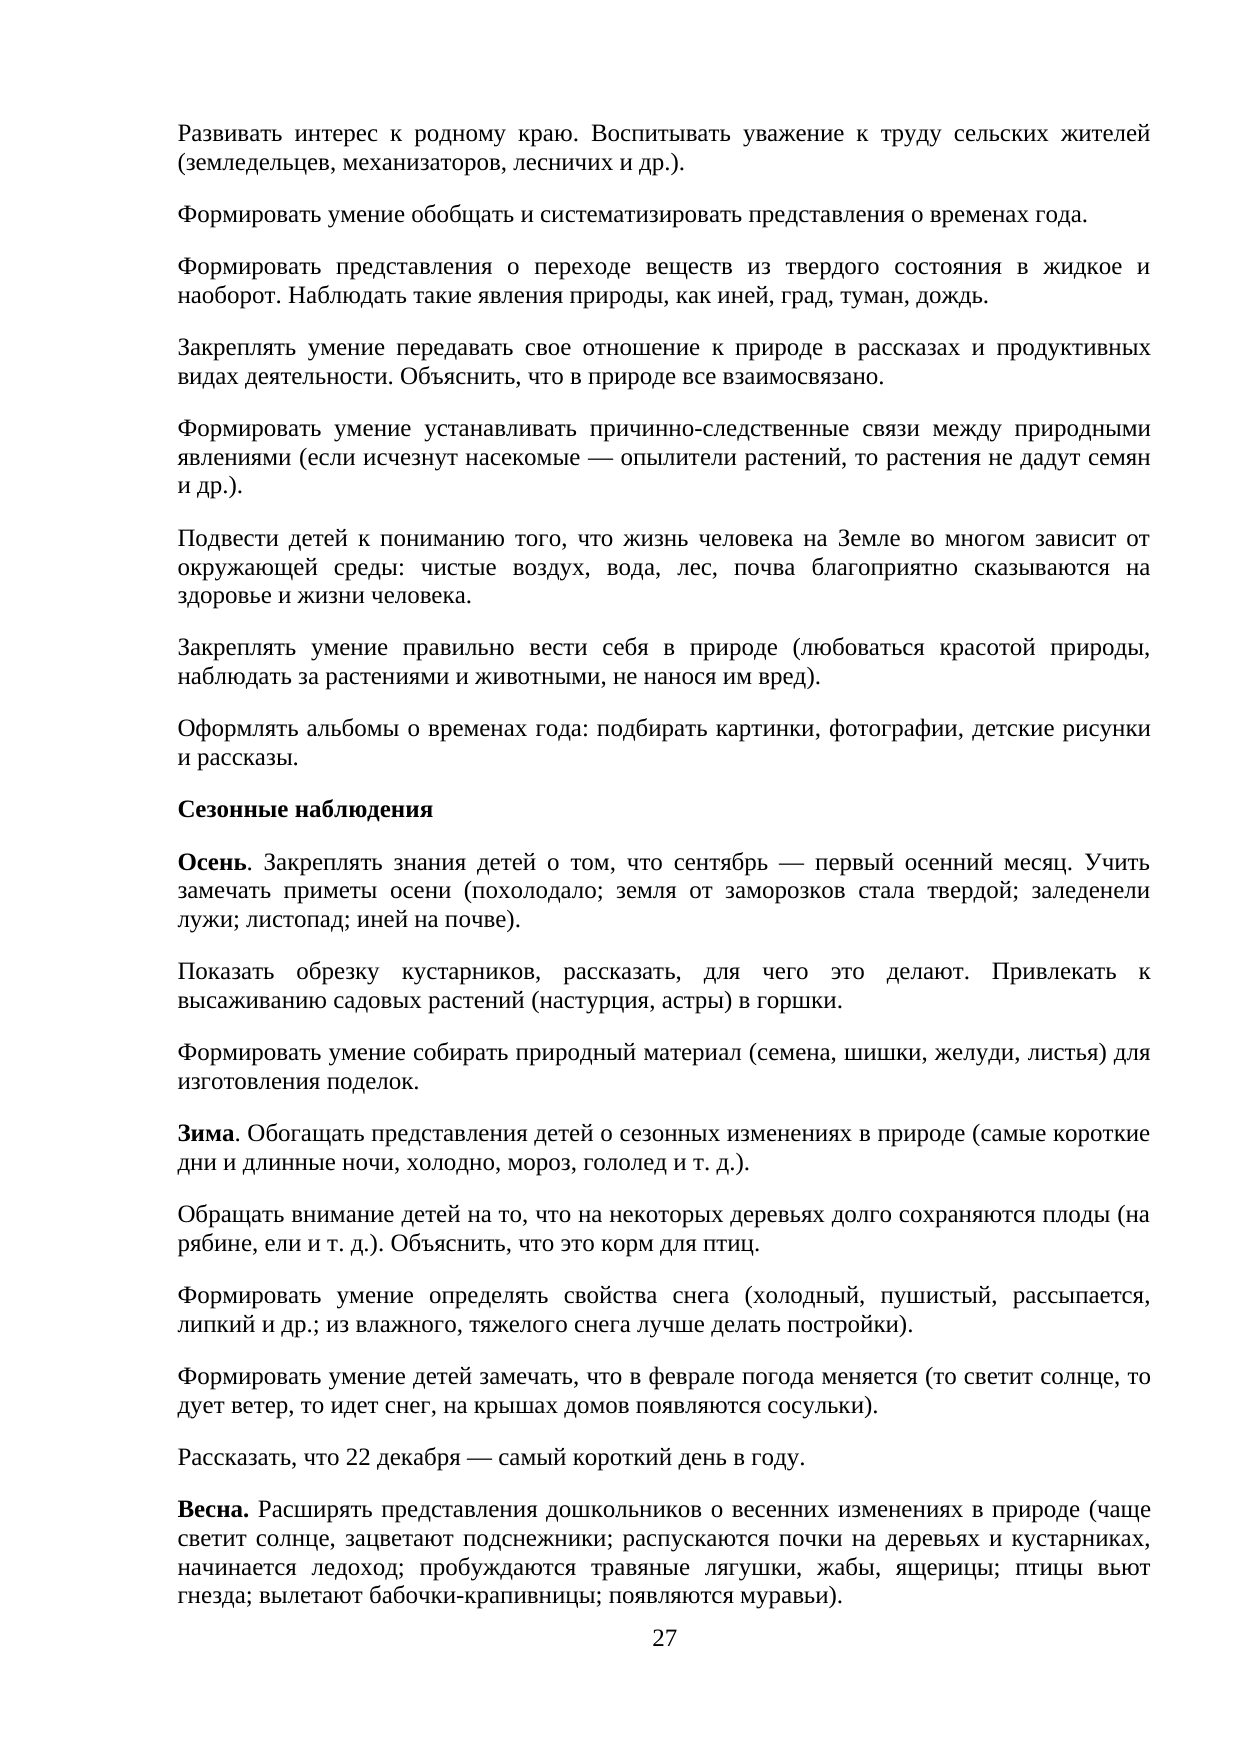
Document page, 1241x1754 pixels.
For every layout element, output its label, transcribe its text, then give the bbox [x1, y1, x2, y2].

text Закреплять умение передавать свое отношение к природе в рассказах и продуктивных видах деятельности. Объяснить, что в природе все взаимосвязано. [177, 332, 1152, 390]
text Формировать умение определять свойства снега (холодный, пушистый, рассыпается, липкий и др.; из влажного, тяжелого снега лучше делать постройки). [177, 1280, 1152, 1337]
text Формировать умение устанавливать причинно-следственные связи между природными явлениями (если исчезнут насекомые — опылители растений, то растения не дадут семян и др.). [177, 413, 1152, 499]
text Показать обрезку кустарников, рассказать, для чего это делают. Привлекать к высаживанию садовых растений (настурция, астры) в горшки. [177, 956, 1152, 1014]
text Весна. Расширять представления дошкольников о весенних изменениях в природе (чаще светит солнце, зацветают подснежники; распускаются почки на деревьях и кустарниках, начинается ледоход; пробуждаются травяные лягушки, жабы, ящерицы; птицы вьют гнезда; вылетают бабочки-крапивницы; появляются муравьи). [177, 1494, 1152, 1609]
text Подвести детей к пониманию того, что жизнь человека на Земле во многом зависит от окружающей среды: чистые воздух, вода, лес, почва благоприятно сказываются на здоровье и жизни человека. [177, 523, 1152, 609]
text Формировать умение обобщать и систематизировать представления о временах года. [177, 199, 1152, 228]
text Закреплять умение правильно вести себя в природе (любоваться красотой природы, наблюдать за растениями и животными, не нанося им вред). [177, 632, 1152, 690]
text Развивать интерес к родному краю. Воспитывать уважение к труду сельских жителей (земледельцев, механизаторов, лесничих и др.). [177, 118, 1152, 176]
text Формировать умение собирать природный материал (семена, шишки, желуди, листья) для изготовления поделок. [177, 1037, 1152, 1095]
text Оформлять альбомы о временах года: подбирать картинки, фотографии, детские рисунки и рассказы. [177, 713, 1152, 771]
text Рассказать, что 22 декабря — самый короткий день в году. [177, 1442, 1152, 1471]
text Обращать внимание детей на то, что на некоторых деревьях долго сохраняются плоды (на рябине, ели и т. д.). Объяснить, что это корм для птиц. [177, 1199, 1152, 1257]
text Зима. Обогащать представления детей о сезонных изменениях в природе (самые короткие дни и длинные ночи, холодно, мороз, гололед и т. д.). [177, 1118, 1152, 1176]
text Формировать умение детей замечать, что в феврале погода меняется (то светит солнце, то дует ветер, то идет снег, на крышах домов появляются сосульки). [177, 1361, 1152, 1418]
text Формировать представления о переходе веществ из твердого состояния в жидкое и наоборот. Наблюдать такие явления природы, как иней, град, туман, дождь. [177, 251, 1152, 309]
text Осень. Закреплять знания детей о том, что сентябрь — первый осенний месяц. Учить замечать приметы осени (похолодало; земля от заморозков стала твердой; заледенели лужи; листопад; иней на почве). [177, 847, 1152, 933]
text Сезонные наблюдения [177, 794, 1152, 823]
